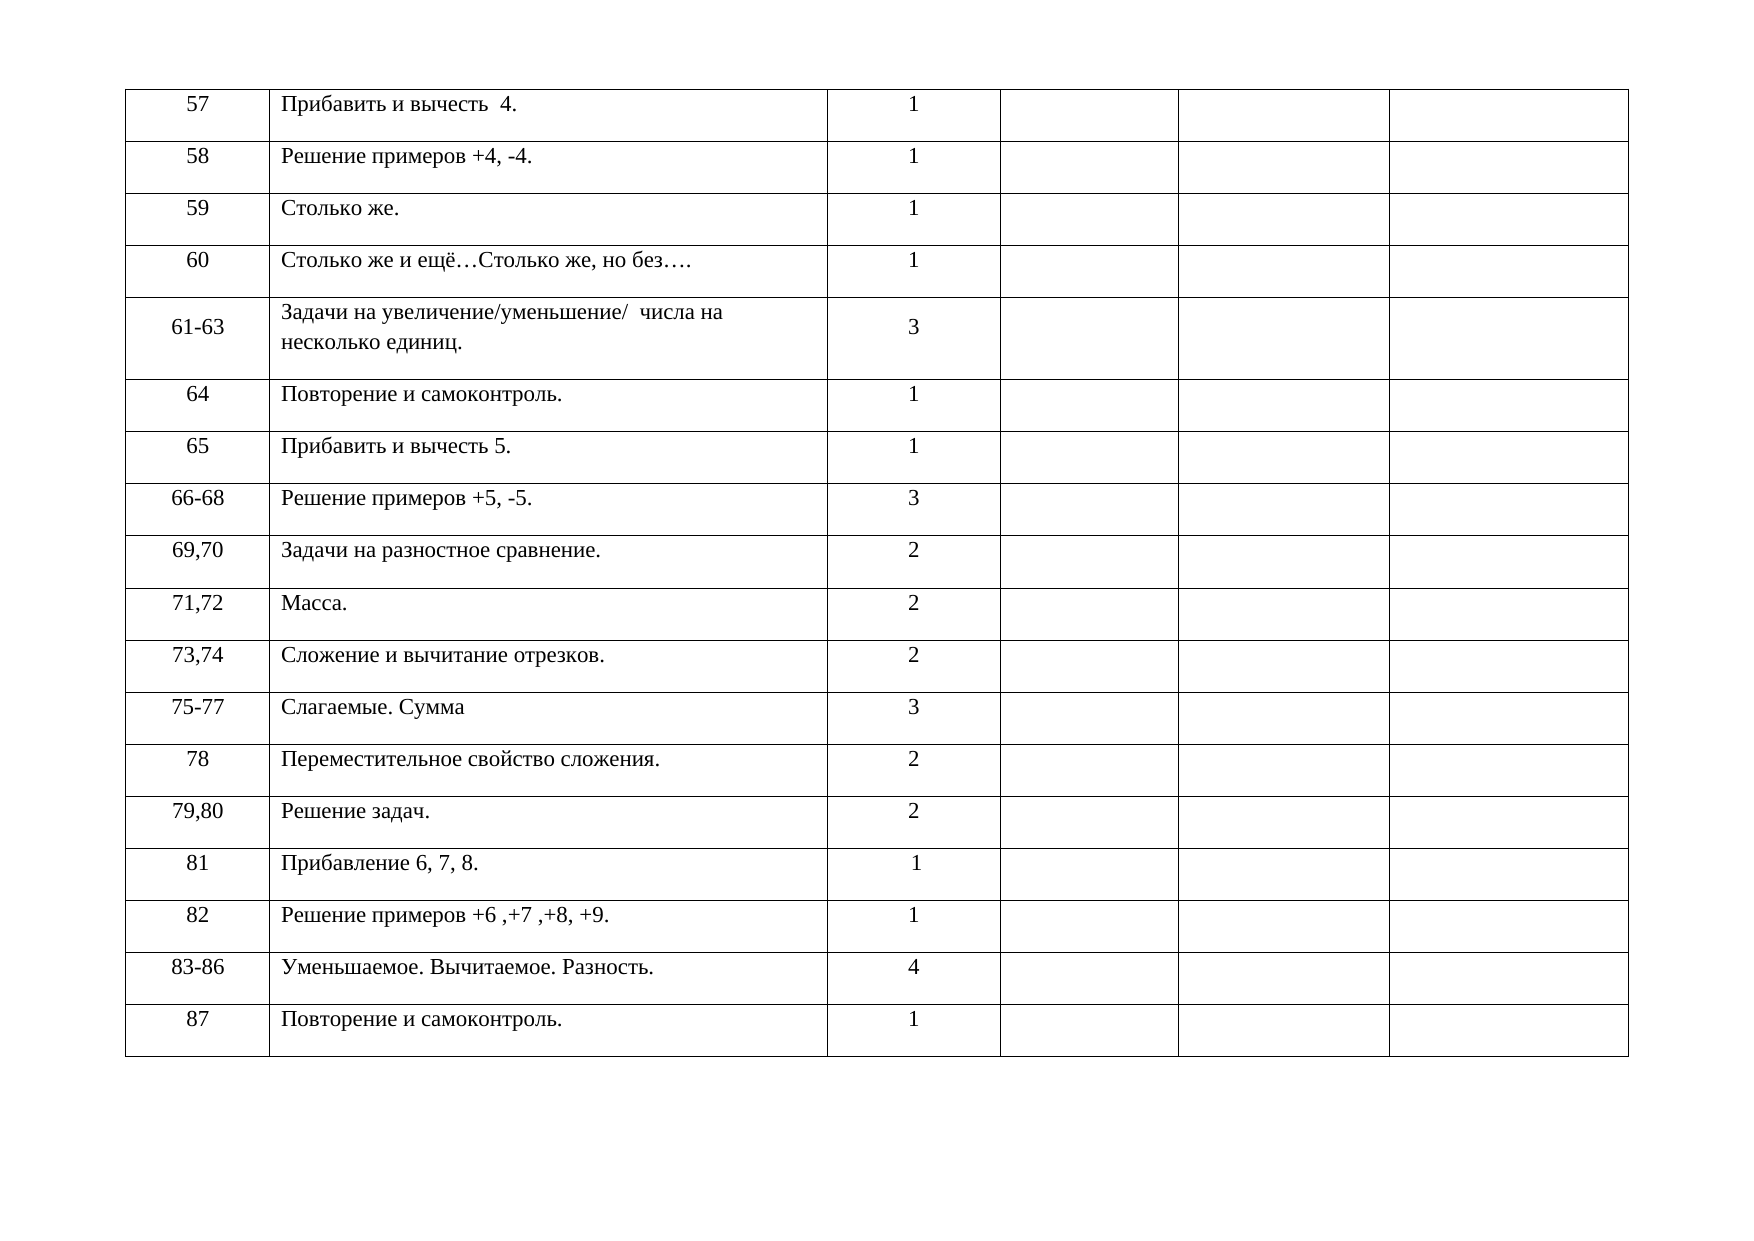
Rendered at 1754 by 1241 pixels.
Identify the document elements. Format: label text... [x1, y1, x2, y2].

table_cell [1390, 246, 1628, 297]
table_cell 75-77 [126, 693, 269, 744]
table_cell 2 [828, 641, 1000, 692]
table_cell Сложение и вычитание отрезков. [270, 641, 827, 692]
table_cell [1001, 693, 1178, 744]
table_cell [1001, 380, 1178, 431]
table_cell [1390, 953, 1628, 1004]
table_cell Переместительное свойство сложения. [270, 745, 827, 796]
table_cell [1001, 953, 1178, 1004]
table_cell 82 [126, 901, 269, 952]
table_cell Решение примеров +6 ,+7 ,+8, +9. [270, 901, 827, 952]
table_cell Столько же и ещё…Столько же, но без…. [270, 246, 827, 297]
table_cell [1001, 142, 1178, 193]
table_cell [1179, 797, 1389, 848]
table_cell Масса. [270, 589, 827, 639]
table_cell [1179, 693, 1389, 744]
table_cell [1001, 901, 1178, 952]
table_cell [1390, 484, 1628, 535]
table_cell Повторение и самоконтроль. [270, 380, 827, 431]
table_cell 57 [126, 90, 269, 141]
table_cell [1390, 1005, 1628, 1056]
table_cell [1001, 90, 1178, 141]
table_cell [1179, 246, 1389, 297]
table_cell Прибавить и вычесть 4. [270, 90, 827, 141]
table_cell [1179, 536, 1389, 587]
table_cell 1 [828, 432, 1000, 483]
table_cell 1 [828, 380, 1000, 431]
table_cell [1390, 142, 1628, 193]
table_cell [1179, 484, 1389, 535]
table_cell 1 [828, 90, 1000, 141]
table_cell [1001, 641, 1178, 692]
table_cell Слагаемые. Сумма [270, 693, 827, 744]
table_cell [1179, 901, 1389, 952]
table_cell 4 [828, 953, 1000, 1004]
table_cell 2 [828, 536, 1000, 587]
table_cell [1001, 745, 1178, 796]
table_cell Столько же. [270, 194, 827, 245]
table_cell [1179, 641, 1389, 692]
table_cell 2 [828, 797, 1000, 848]
table_cell 64 [126, 380, 269, 431]
table_cell Прибавить и вычесть 5. [270, 432, 827, 483]
table_cell [1390, 641, 1628, 692]
table_cell [1390, 901, 1628, 952]
table_cell [1179, 1005, 1389, 1056]
table_cell 78 [126, 745, 269, 796]
table_cell [1390, 589, 1628, 639]
table_cell [1390, 849, 1628, 900]
table_cell [1001, 536, 1178, 587]
table_cell 3 [828, 298, 1000, 379]
table_cell 73,74 [126, 641, 269, 692]
table_cell [1179, 380, 1389, 431]
table_cell [1390, 432, 1628, 483]
table_cell Решение примеров +4, -4. [270, 142, 827, 193]
table_cell 2 [828, 589, 1000, 639]
table_cell 1 [828, 246, 1000, 297]
table_cell [1390, 536, 1628, 587]
table_cell 1 [828, 194, 1000, 245]
table_cell [1001, 484, 1178, 535]
table_cell Задачи на увеличение/уменьшение/ числа на несколько единиц. [270, 298, 827, 379]
table_cell 1 [828, 142, 1000, 193]
table_cell 87 [126, 1005, 269, 1056]
table_cell Повторение и самоконтроль. [270, 1005, 827, 1056]
table_cell Уменьшаемое. Вычитаемое. Разность. [270, 953, 827, 1004]
table_cell [1179, 194, 1389, 245]
table_cell [1179, 953, 1389, 1004]
table_cell 69,70 [126, 536, 269, 587]
table_cell [1179, 745, 1389, 796]
table_cell [1001, 797, 1178, 848]
table_cell Прибавление 6, 7, 8. [270, 849, 827, 900]
table_cell 71,72 [126, 589, 269, 639]
table_cell [1179, 589, 1389, 639]
table_cell 3 [828, 484, 1000, 535]
table_cell Решение примеров +5, -5. [270, 484, 827, 535]
table_cell [1001, 849, 1178, 900]
table_cell 61-63 [126, 298, 269, 379]
table_cell 1 [828, 901, 1000, 952]
table_cell 2 [828, 745, 1000, 796]
table_cell [1179, 142, 1389, 193]
table_cell [1001, 246, 1178, 297]
table_cell Задачи на разностное сравнение. [270, 536, 827, 587]
table_cell 1 [828, 1005, 1000, 1056]
table_cell 81 [126, 849, 269, 900]
table_cell 3 [828, 693, 1000, 744]
table_cell 1 [828, 849, 1000, 900]
table_cell [1390, 380, 1628, 431]
table_cell [1390, 745, 1628, 796]
table_cell 66-68 [126, 484, 269, 535]
table_cell [1179, 298, 1389, 379]
table_cell [1390, 298, 1628, 379]
table_cell [1390, 90, 1628, 141]
table_cell [1179, 432, 1389, 483]
table_cell [1001, 298, 1178, 379]
table_cell [1179, 849, 1389, 900]
table_cell [1179, 90, 1389, 141]
table_cell [1390, 693, 1628, 744]
table_cell 83-86 [126, 953, 269, 1004]
table_cell 65 [126, 432, 269, 483]
table_cell [1001, 432, 1178, 483]
table_cell Решение задач. [270, 797, 827, 848]
table_cell [1001, 589, 1178, 639]
table_cell [1390, 797, 1628, 848]
table_cell 60 [126, 246, 269, 297]
table_cell 59 [126, 194, 269, 245]
table_cell [1390, 194, 1628, 245]
table_cell 58 [126, 142, 269, 193]
table_cell [1001, 194, 1178, 245]
table_cell 79,80 [126, 797, 269, 848]
table_cell [1001, 1005, 1178, 1056]
